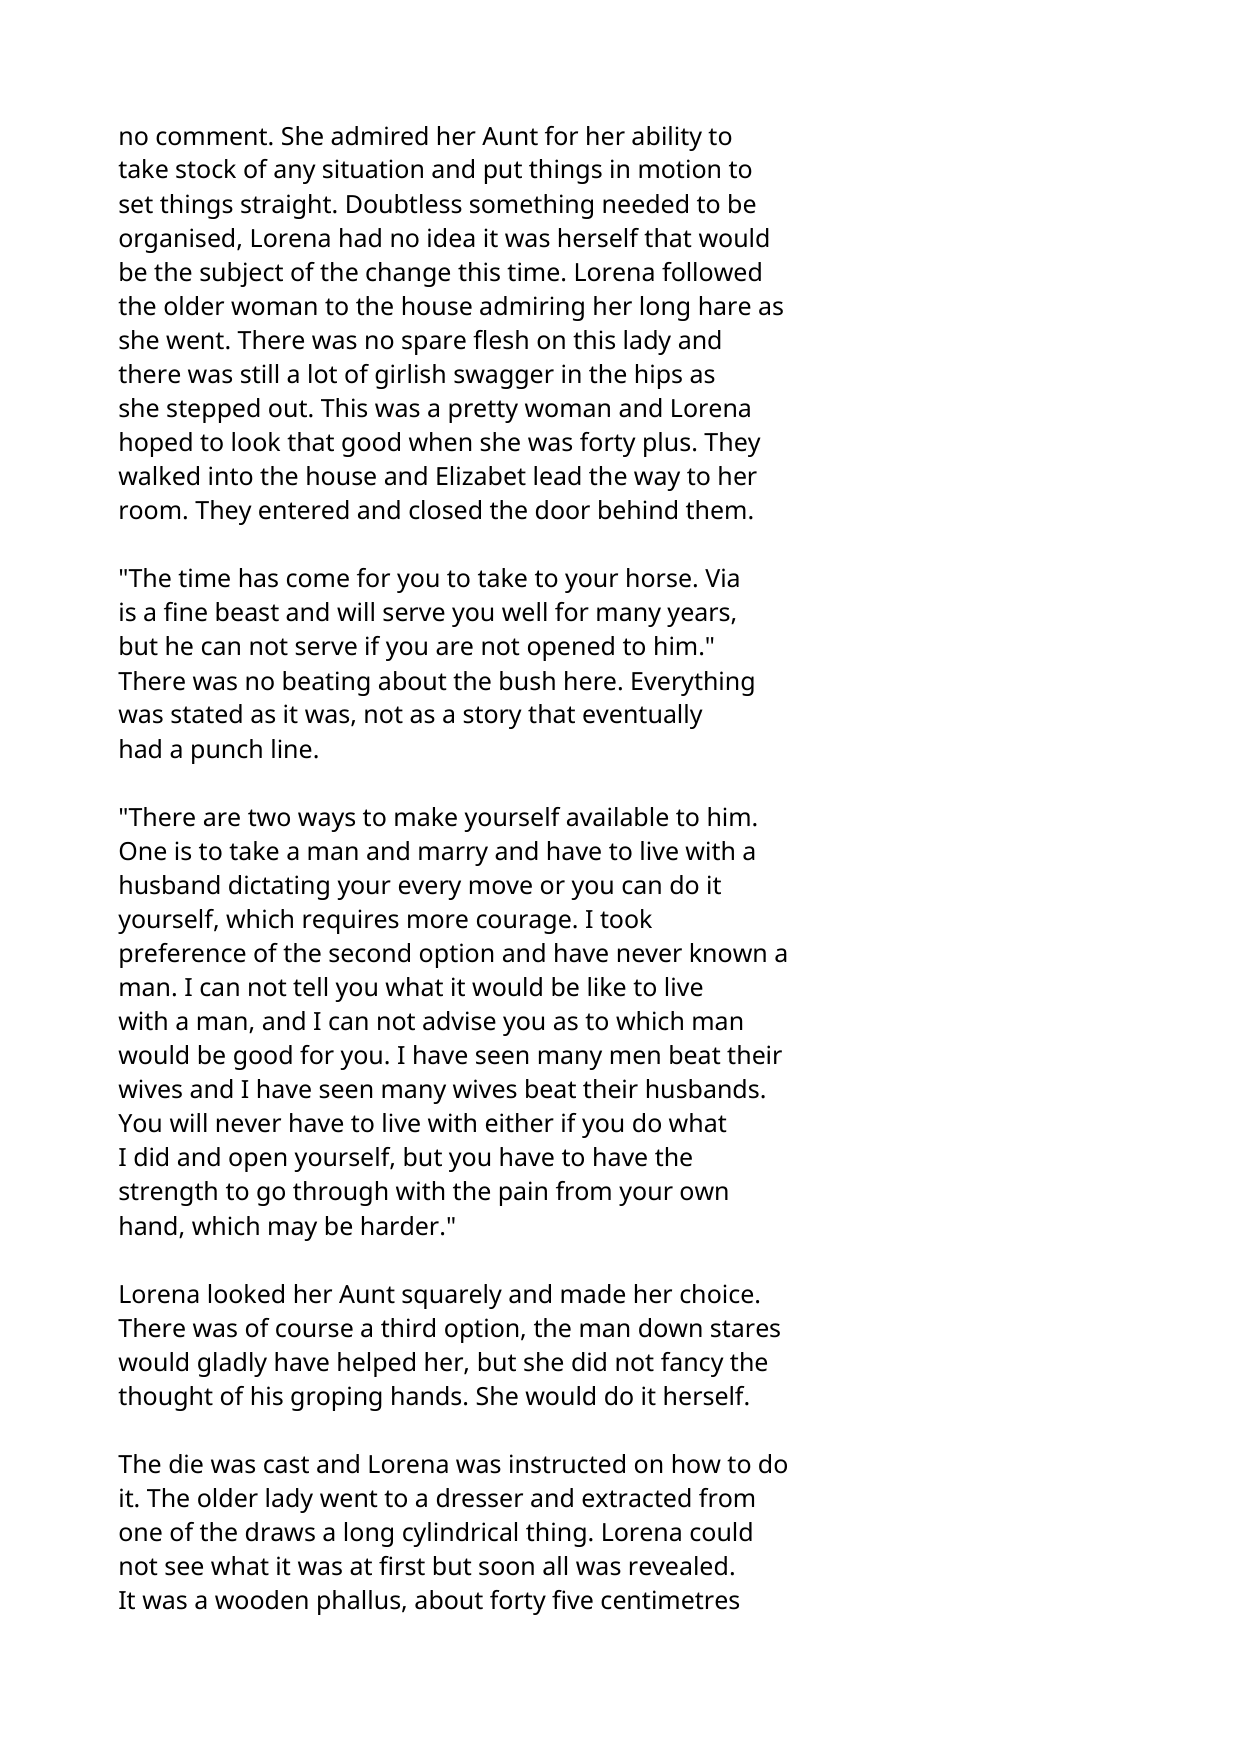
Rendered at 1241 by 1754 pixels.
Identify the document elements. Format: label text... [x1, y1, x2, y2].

text she stepped out. This was a pretty woman and Lorena [118, 391, 1122, 425]
text she went. There was no spare flesh on this lady and [118, 322, 1122, 357]
text would be good for you. I have seen many men beat their [118, 1038, 1122, 1072]
text it. The older lady went to a dresser and extracted from [118, 1481, 1122, 1515]
text the older woman to the house admiring her long hare as [118, 288, 1122, 322]
text There was of course a third option, the man down stares [118, 1310, 1122, 1344]
text You will never have to live with either if you do what [118, 1106, 1122, 1140]
text yourself, which requires more courage. I took [118, 902, 1122, 936]
text but he can not serve if you are not opened to him." [118, 629, 1122, 663]
text is a fine beast and will serve you well for many years, [118, 595, 1122, 629]
text hoped to look that good when she was forty plus. They [118, 425, 1122, 459]
text had a punch line. [118, 731, 1122, 765]
text one of the draws a long cylindrical thing. Lorena could [118, 1515, 1122, 1549]
text be the subject of the change this time. Lorena followed [118, 254, 1122, 288]
text set things straight. Doubtless something needed to be [118, 186, 1122, 220]
text not see what it was at first but soon all was revealed. [118, 1549, 1122, 1583]
text "The time has come for you to take to your horse. Via [118, 561, 1122, 595]
text walked into the house and Elizabet lead the way to her [118, 459, 1122, 493]
text husband dictating your every move or you can do it [118, 867, 1122, 902]
text Lorena looked her Aunt squarely and made her choice. [118, 1276, 1122, 1310]
text The die was cast and Lorena was instructed on how to do [118, 1447, 1122, 1481]
text strength to go through with the pain from your own [118, 1174, 1122, 1208]
text man. I can not tell you what it would be like to live [118, 970, 1122, 1004]
text There was no beating about the bush here. Everything [118, 663, 1122, 697]
text I did and open yourself, but you have to have the [118, 1140, 1122, 1174]
text would gladly have helped her, but she did not fancy the [118, 1344, 1122, 1378]
text with a man, and I can not advise you as to which man [118, 1004, 1122, 1038]
text there was still a lot of girlish swagger in the hips as [118, 357, 1122, 391]
text wives and I have seen many wives beat their husbands. [118, 1072, 1122, 1106]
text room. They entered and closed the door behind them. [118, 493, 1122, 527]
text take stock of any situation and put things in motion to [118, 152, 1122, 186]
text "There are two ways to make yourself available to him. [118, 799, 1122, 833]
text thought of his groping hands. She would do it herself. [118, 1378, 1122, 1412]
text no comment. She admired her Aunt for her ability to [118, 118, 1122, 152]
text preference of the second option and have never known a [118, 936, 1122, 970]
text organised, Lorena had no idea it was herself that would [118, 220, 1122, 254]
text was stated as it was, not as a story that eventually [118, 697, 1122, 731]
text One is to take a man and marry and have to live with a [118, 833, 1122, 867]
text It was a wooden phallus, about forty five centimetres [118, 1583, 1122, 1617]
text hand, which may be harder." [118, 1208, 1122, 1242]
